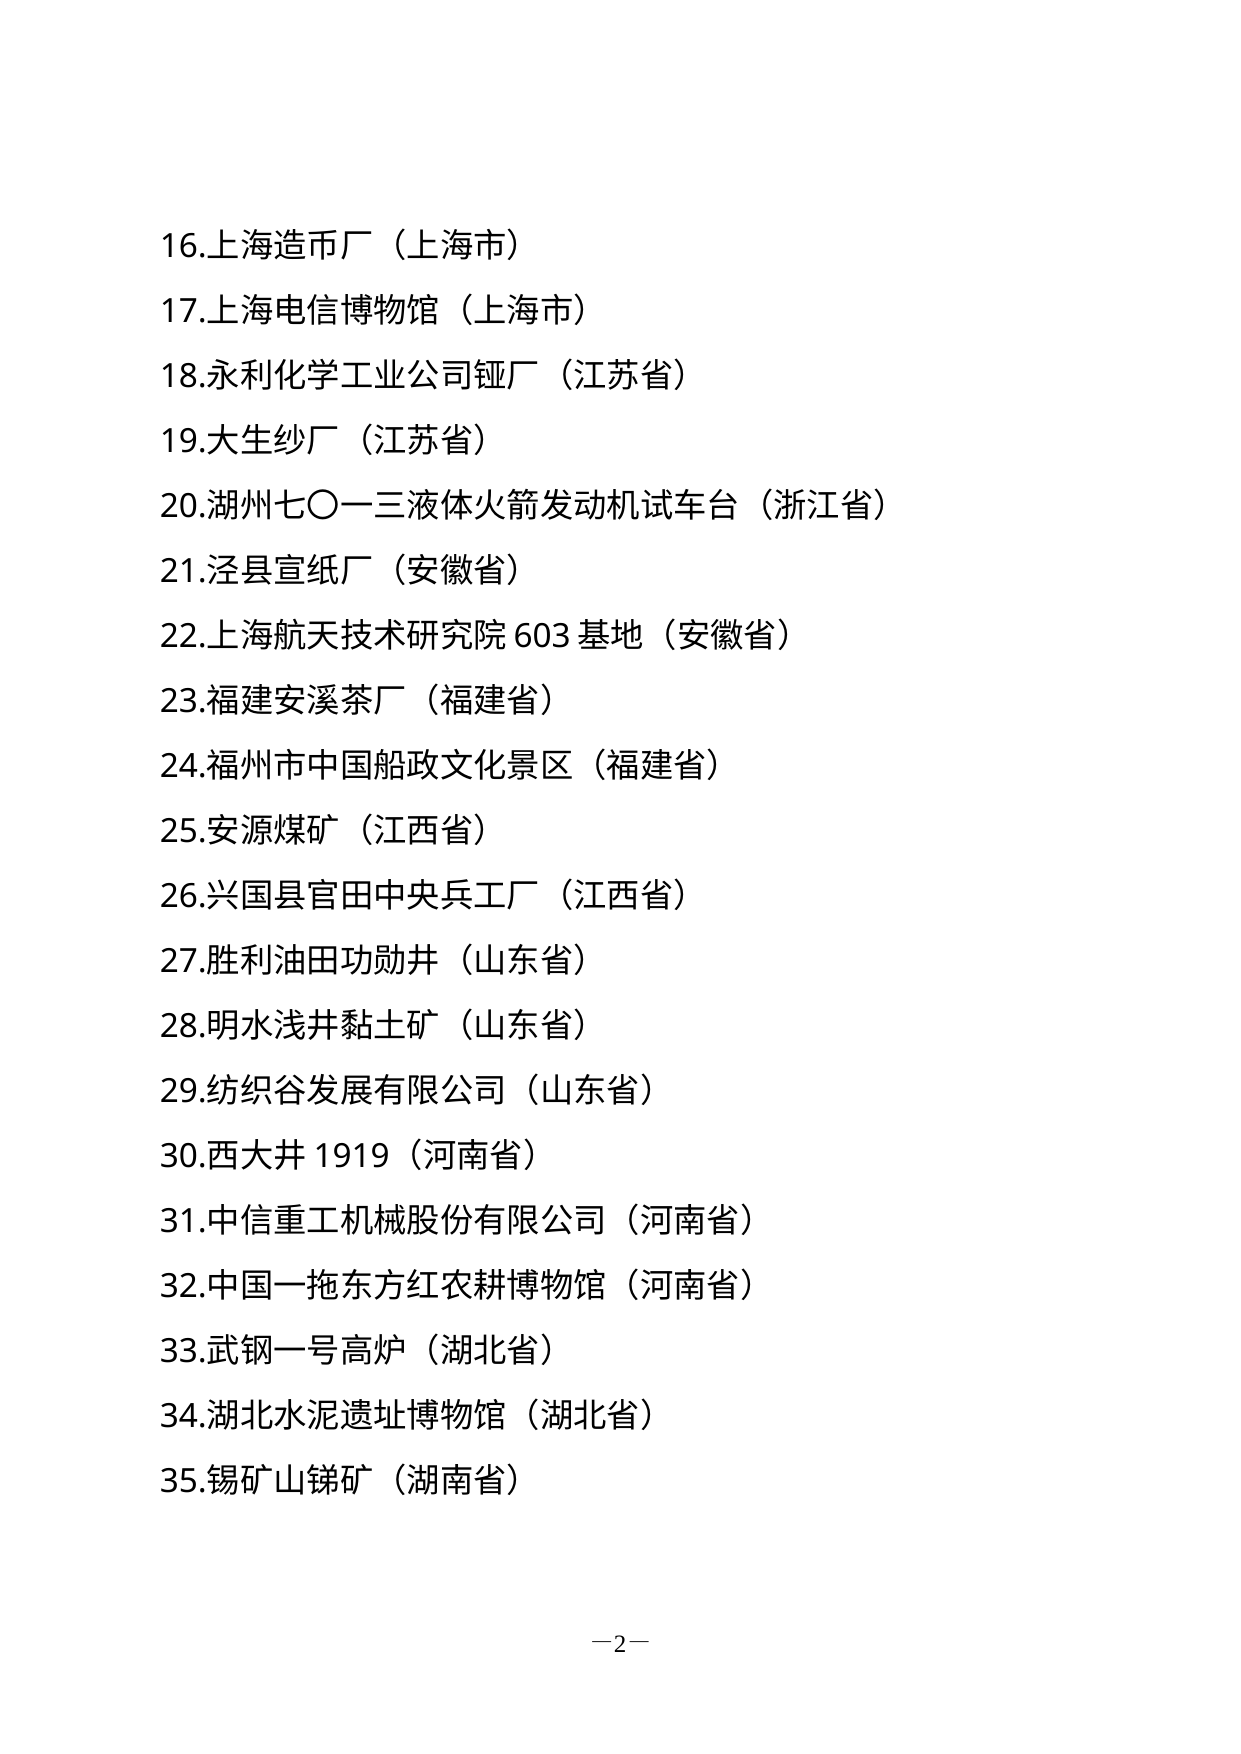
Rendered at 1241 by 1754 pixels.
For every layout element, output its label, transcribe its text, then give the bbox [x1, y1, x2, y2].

text 22.上海航天技术研究院603基地（安徽省） [159, 601, 1081, 666]
text 19.大生纱厂（江苏省） [159, 406, 1081, 471]
text 20.湖州七〇一三液体火箭发动机试车台（浙江省） [159, 471, 1081, 536]
text 32.中国一拖东方红农耕博物馆（河南省） [159, 1251, 1081, 1316]
text 26.兴国县官田中央兵工厂（江西省） [159, 861, 1081, 926]
text 34.湖北水泥遗址博物馆（湖北省） [159, 1381, 1081, 1446]
text 28.明水浅井黏土矿（山东省） [159, 991, 1081, 1056]
text 33.武钢一号高炉（湖北省） [159, 1316, 1081, 1381]
text 30.西大井1919（河南省） [159, 1121, 1081, 1186]
text 35.锡矿山锑矿（湖南省） [159, 1446, 1081, 1511]
text 29.纺织谷发展有限公司（山东省） [159, 1056, 1081, 1121]
text 16.上海造币厂（上海市） [159, 211, 1081, 276]
text 23.福建安溪茶厂（福建省） [159, 666, 1081, 731]
text 27.胜利油田功勋井（山东省） [159, 926, 1081, 991]
text 24.福州市中国船政文化景区（福建省） [159, 731, 1081, 796]
text 25.安源煤矿（江西省） [159, 796, 1081, 861]
text 21.泾县宣纸厂（安徽省） [159, 536, 1081, 601]
text 31.中信重工机械股份有限公司（河南省） [159, 1186, 1081, 1251]
text 18.永利化学工业公司铔厂（江苏省） [159, 341, 1081, 406]
text 17.上海电信博物馆（上海市） [159, 276, 1081, 341]
